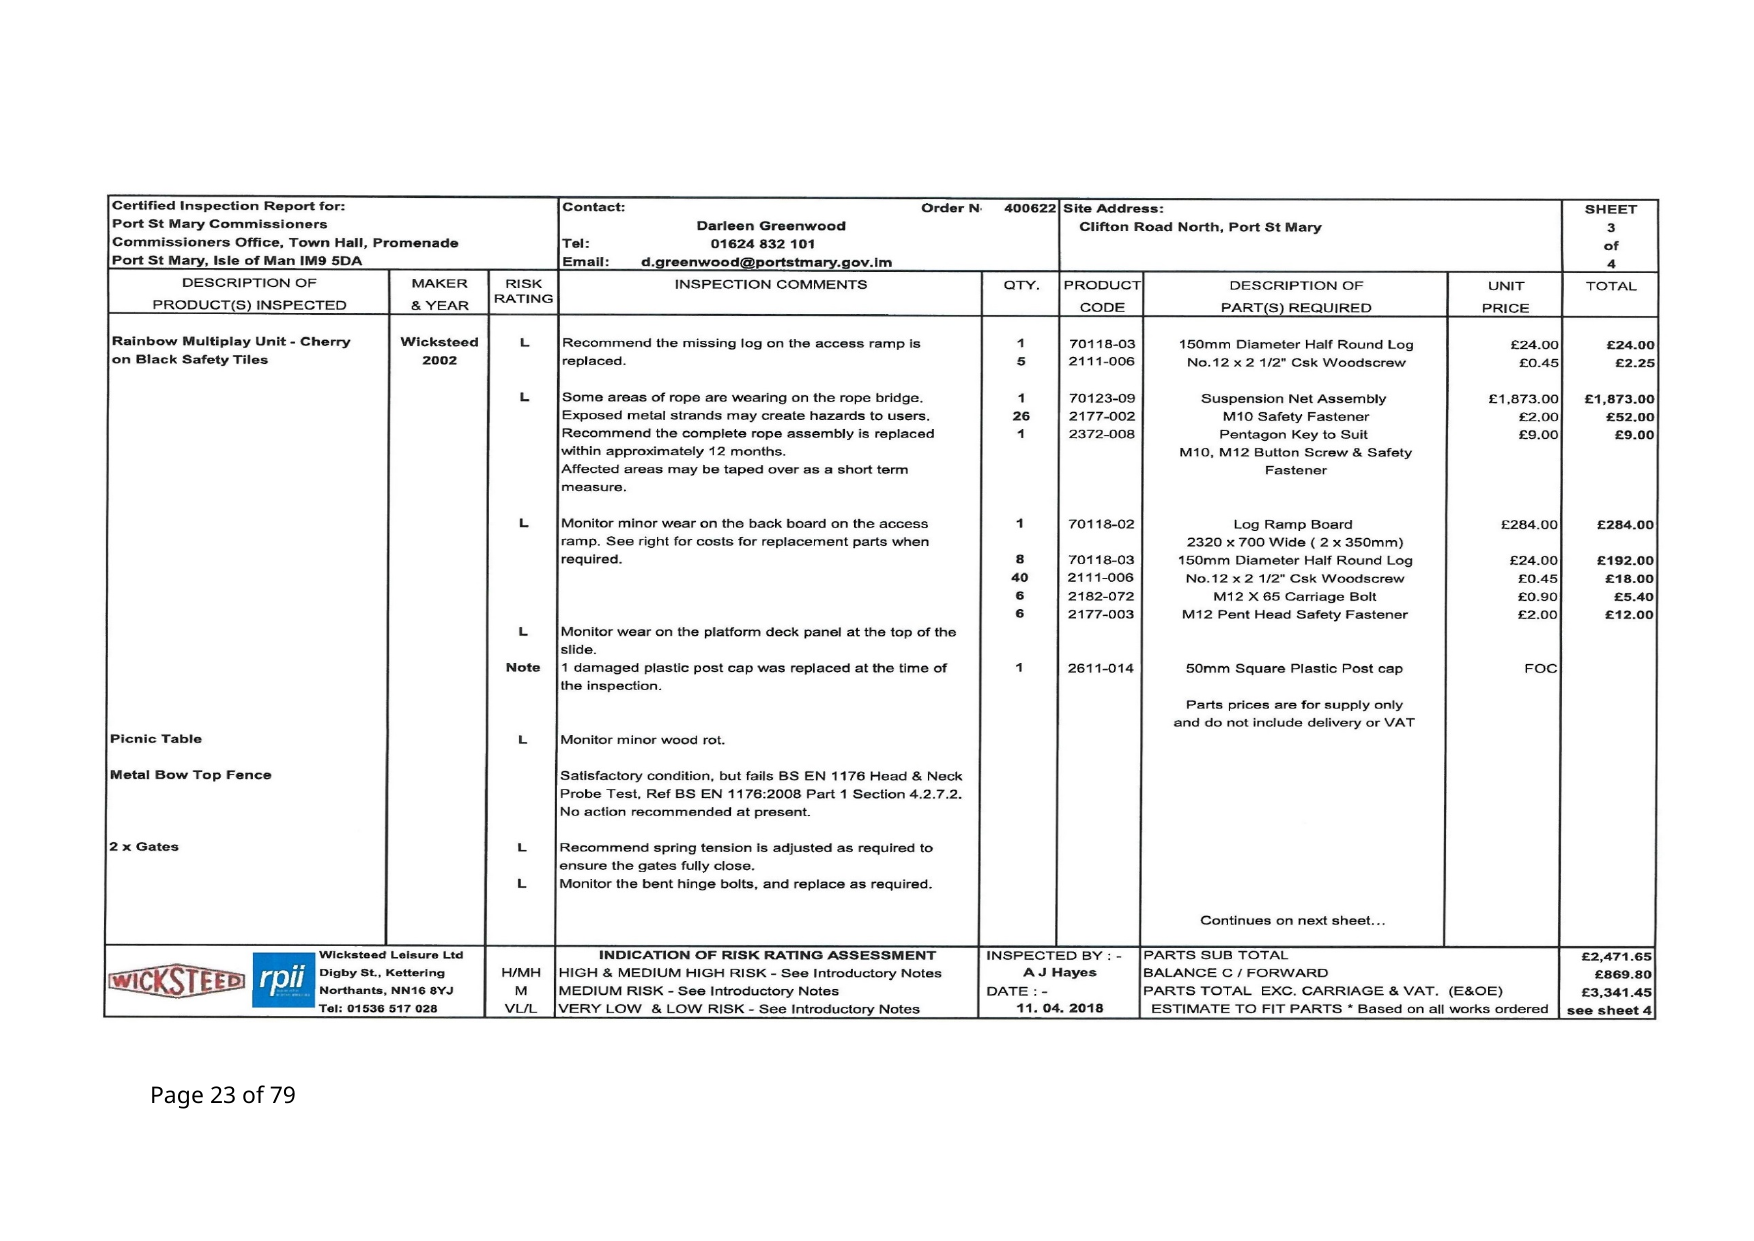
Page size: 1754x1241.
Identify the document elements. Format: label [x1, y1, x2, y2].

picture [91, 181, 1678, 1033]
